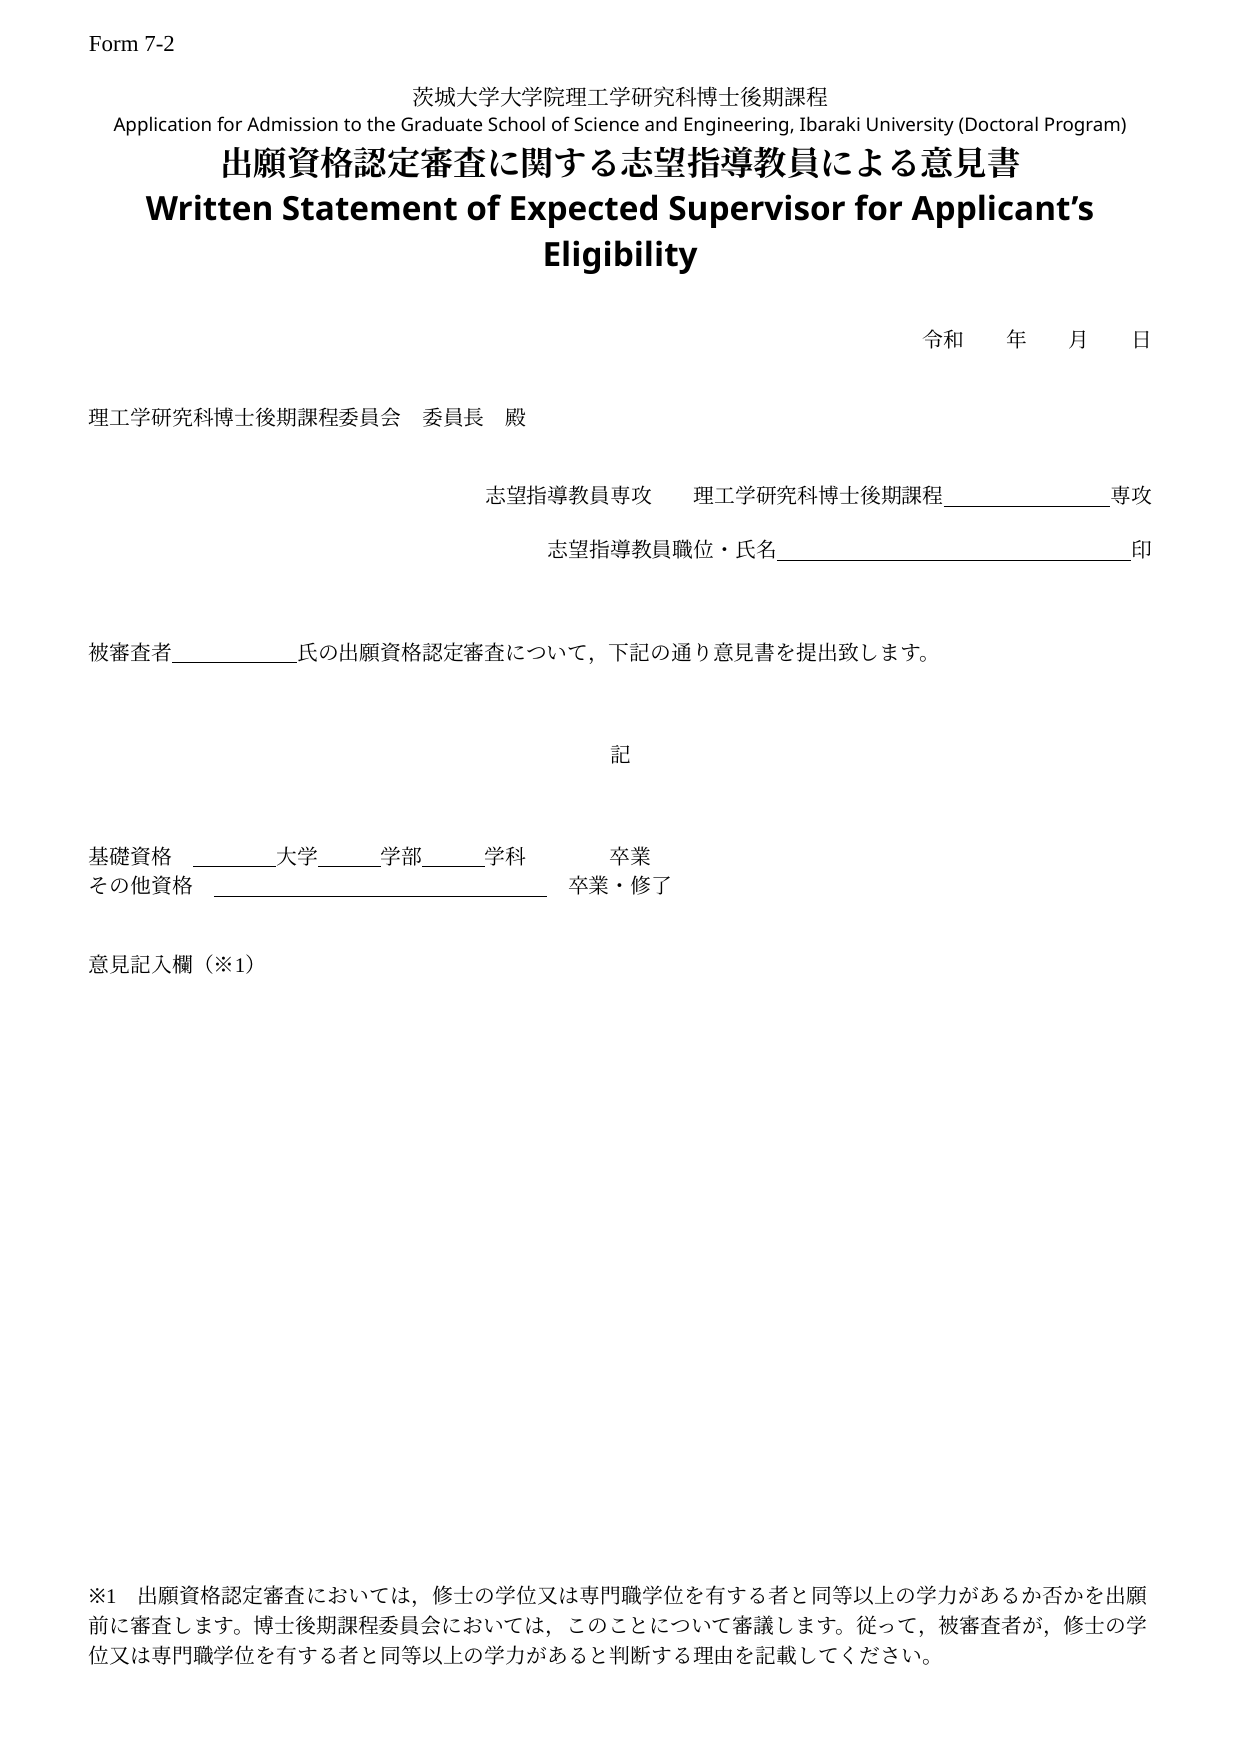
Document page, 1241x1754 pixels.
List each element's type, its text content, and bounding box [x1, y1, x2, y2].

text 志望指導教員職位・氏名 印 [89, 534, 1152, 564]
text 志望指導教員専攻 理工学研究科博士後期課程 専攻 [89, 480, 1152, 510]
text 令和 年 月 日 [89, 324, 1152, 354]
text 茨城大学大学院理工学研究科博士後期課程 [89, 80, 1152, 111]
text 被審査者 氏の出願資格認定審査について，下記の通り意見書を提出致します。 [89, 636, 1152, 666]
text Form 7-2 [89, 29, 1152, 56]
text Application for Admission to the Graduate School of Science and Engineering, Ibaraki University (Doctoral Program) [89, 111, 1152, 137]
text 理工学研究科博士後期課程委員会 委員長 殿 [89, 402, 1152, 432]
text 意見記入欄（※1） [89, 948, 1152, 978]
text Written Statement of Expected Supervisor for Applicant’s Eligibility [89, 185, 1152, 276]
text 基礎資格 大学 学部 学科 卒業 [89, 840, 1152, 870]
text ※1 出願資格認定審査においては，修士の学位又は専門職学位を有する者と同等以上の学力があるか否かを出願前に審査します。博士後期課程委員会においては，このことについて審議します。従って，被審査者が，修士の学位又は専門職学位を有する者と同等以上の学力があると判断する理由を記載してください。 [89, 1579, 1152, 1669]
text その他資格 卒業・修了 [89, 870, 1152, 900]
text 出願資格認定審査に関する志望指導教員による意見書 [89, 137, 1152, 185]
text 記 [89, 738, 1152, 768]
